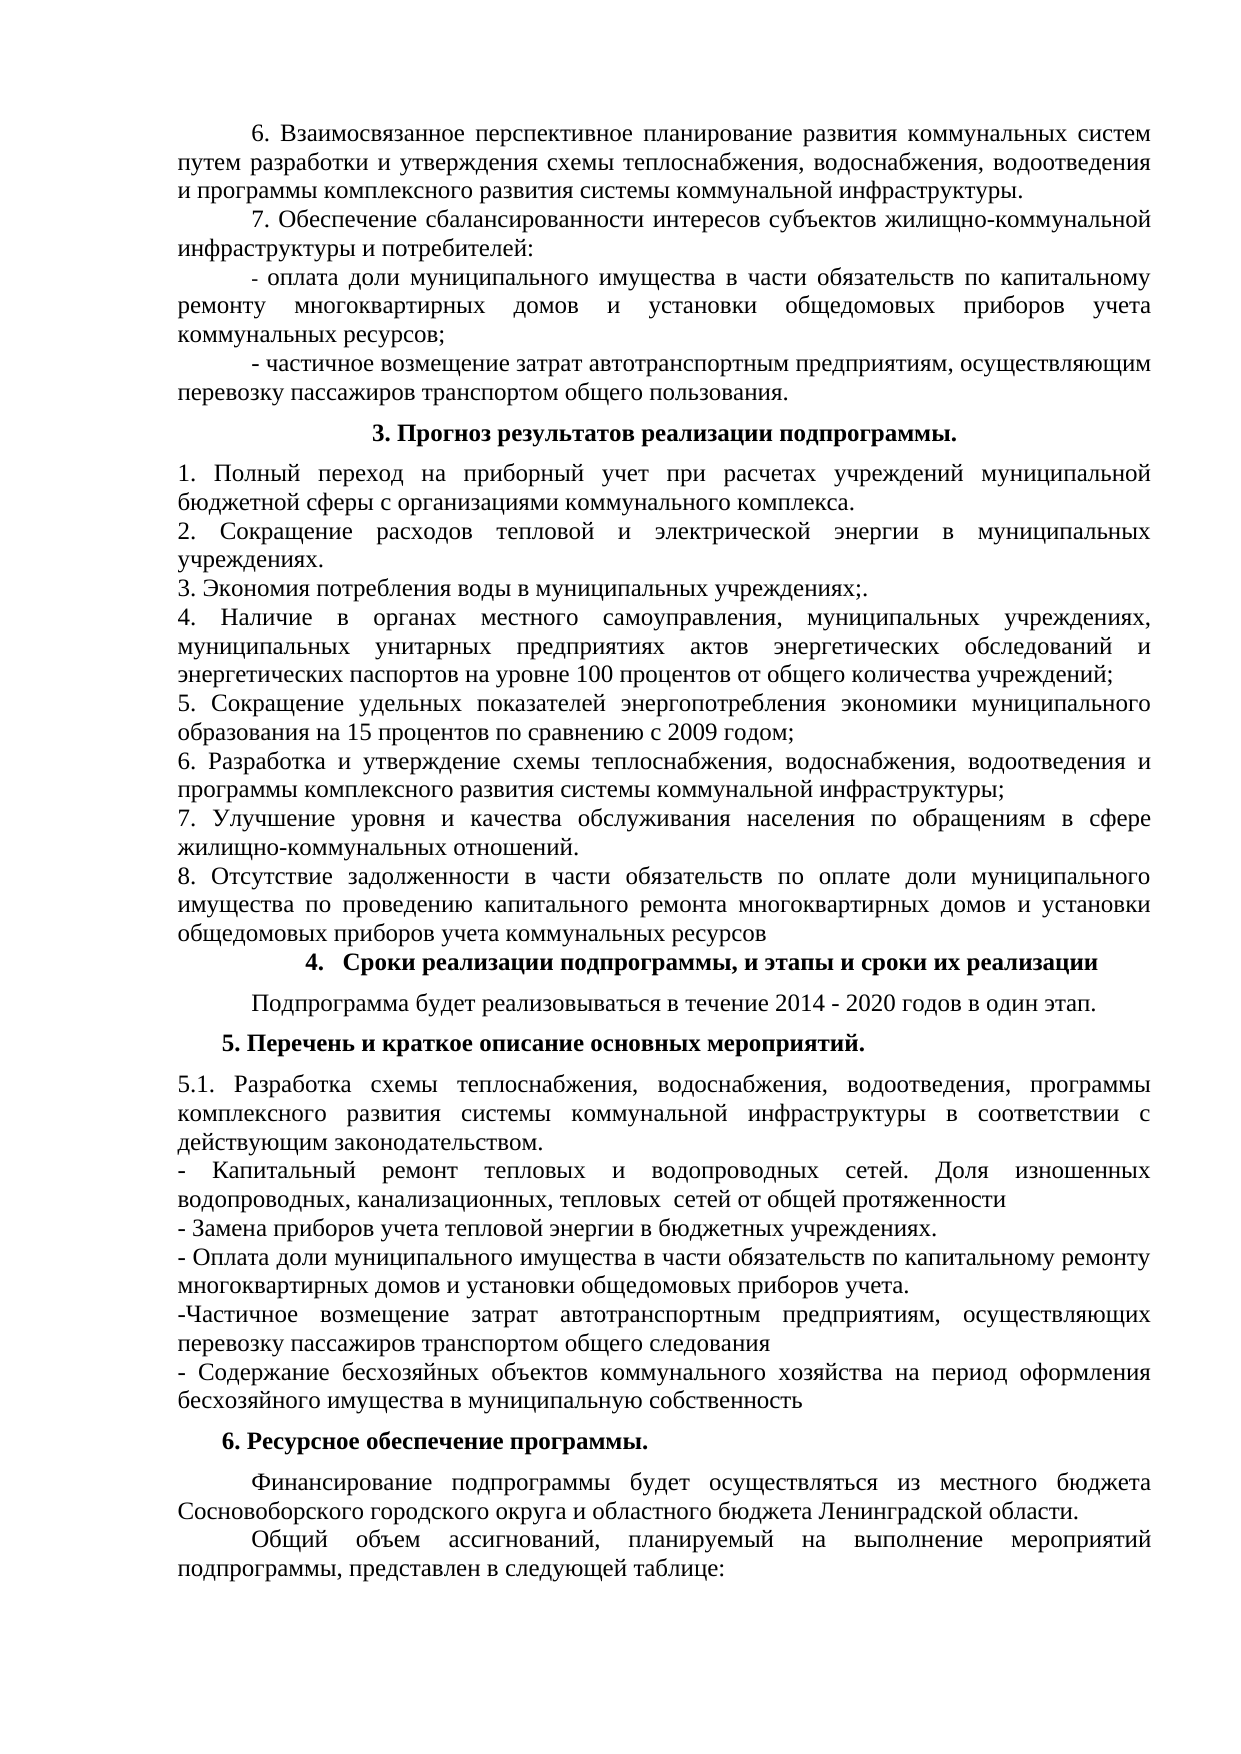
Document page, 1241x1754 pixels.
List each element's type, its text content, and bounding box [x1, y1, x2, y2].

text Общий объем ассигнований, планируемый на выполнение мероприятий подпрограммы, представлен в следующей таблице: [177, 1524, 1152, 1582]
text 8. Отсутствие задолженности в части обязательств по оплате доли муниципального имущества по проведению капитального ремонта многоквартирных домов и установки общедомовых приборов учета коммунальных ресурсов [177, 861, 1152, 947]
text 4. Наличие в органах местного самоуправления, муниципальных учреждениях, муниципальных унитарных предприятиях актов энергетических обследований и энергетических паспортов на уровне 100 процентов от общего количества учреждений; [177, 602, 1152, 688]
text - Оплата доли муниципального имущества в части обязательств по капитальному ремонту многоквартирных домов и установки общедомовых приборов учета. [177, 1242, 1152, 1299]
text - частичное возмещение затрат автотранспортным предприятиям, осуществляющим перевозку пассажиров транспортом общего пользования. [177, 348, 1152, 406]
text 5. Перечень и краткое описание основных мероприятий. [177, 1028, 1152, 1057]
text Подпрограмма будет реализовываться в течение 2014 - 2020 годов в один этап. [177, 988, 1152, 1017]
text 2. Сокращение расходов тепловой и электрической энергии в муниципальных учреждениях. [177, 516, 1152, 573]
text 6. Разработка и утверждение схемы теплоснабжения, водоснабжения, водоотведения и программы комплексного развития системы коммунальной инфраструктуры; [177, 746, 1152, 803]
text - оплата доли муниципального имущества в части обязательств по капитальному ремонту многоквартирных домов и установки общедомовых приборов учета коммунальных ресурсов; [177, 262, 1152, 348]
text -Частичное возмещение затрат автотранспортным предприятиям, осуществляющих перевозку пассажиров транспортом общего следования [177, 1299, 1152, 1357]
text 7. Обеспечение сбалансированности интересов субъектов жилищно-коммунальной инфраструктуры и потребителей: [177, 204, 1152, 262]
text 3. Прогноз результатов реализации подпрограммы. [177, 418, 1152, 446]
text - Содержание бесхозяйных объектов коммунального хозяйства на период оформления бесхозяйного имущества в муниципальную собственность [177, 1357, 1152, 1414]
text 1. Полный переход на приборный учет при расчетах учреждений муниципальной бюджетной сферы с организациями коммунального комплекса. [177, 458, 1152, 516]
text 5.1. Разработка схемы теплоснабжения, водоснабжения, водоотведения, программы комплексного развития системы коммунальной инфраструктуры в соответствии с действующим законодательством. [177, 1069, 1152, 1156]
text 7. Улучшение уровня и качества обслуживания населения по обращениям в сфере жилищно-коммунальных отношений. [177, 803, 1152, 861]
text 3. Экономия потребления воды в муниципальных учреждениях;. [177, 573, 1152, 602]
text 6. Ресурсное обеспечение программы. [177, 1426, 1152, 1455]
text 5. Сокращение удельных показателей энергопотребления экономики муниципального образования на 15 процентов по сравнению с 2009 годом; [177, 688, 1152, 746]
list Сроки реализации подпрограммы, и этапы и сроки их реализации [252, 947, 1152, 976]
text Финансирование подпрограммы будет осуществляться из местного бюджета Сосновоборского городского округа и областного бюджета Ленинградской области. [177, 1467, 1152, 1524]
text - Капитальный ремонт тепловых и водопроводных сетей. Доля изношенных водопроводных, канализационных, тепловых сетей от общей протяженности [177, 1156, 1152, 1213]
text - Замена приборов учета тепловой энергии в бюджетных учреждениях. [177, 1213, 1152, 1242]
text 6. Взаимосвязанное перспективное планирование развития коммунальных систем путем разработки и утверждения схемы теплоснабжения, водоснабжения, водоотведения и программы комплексного развития системы коммунальной инфраструктуры. [177, 118, 1152, 204]
